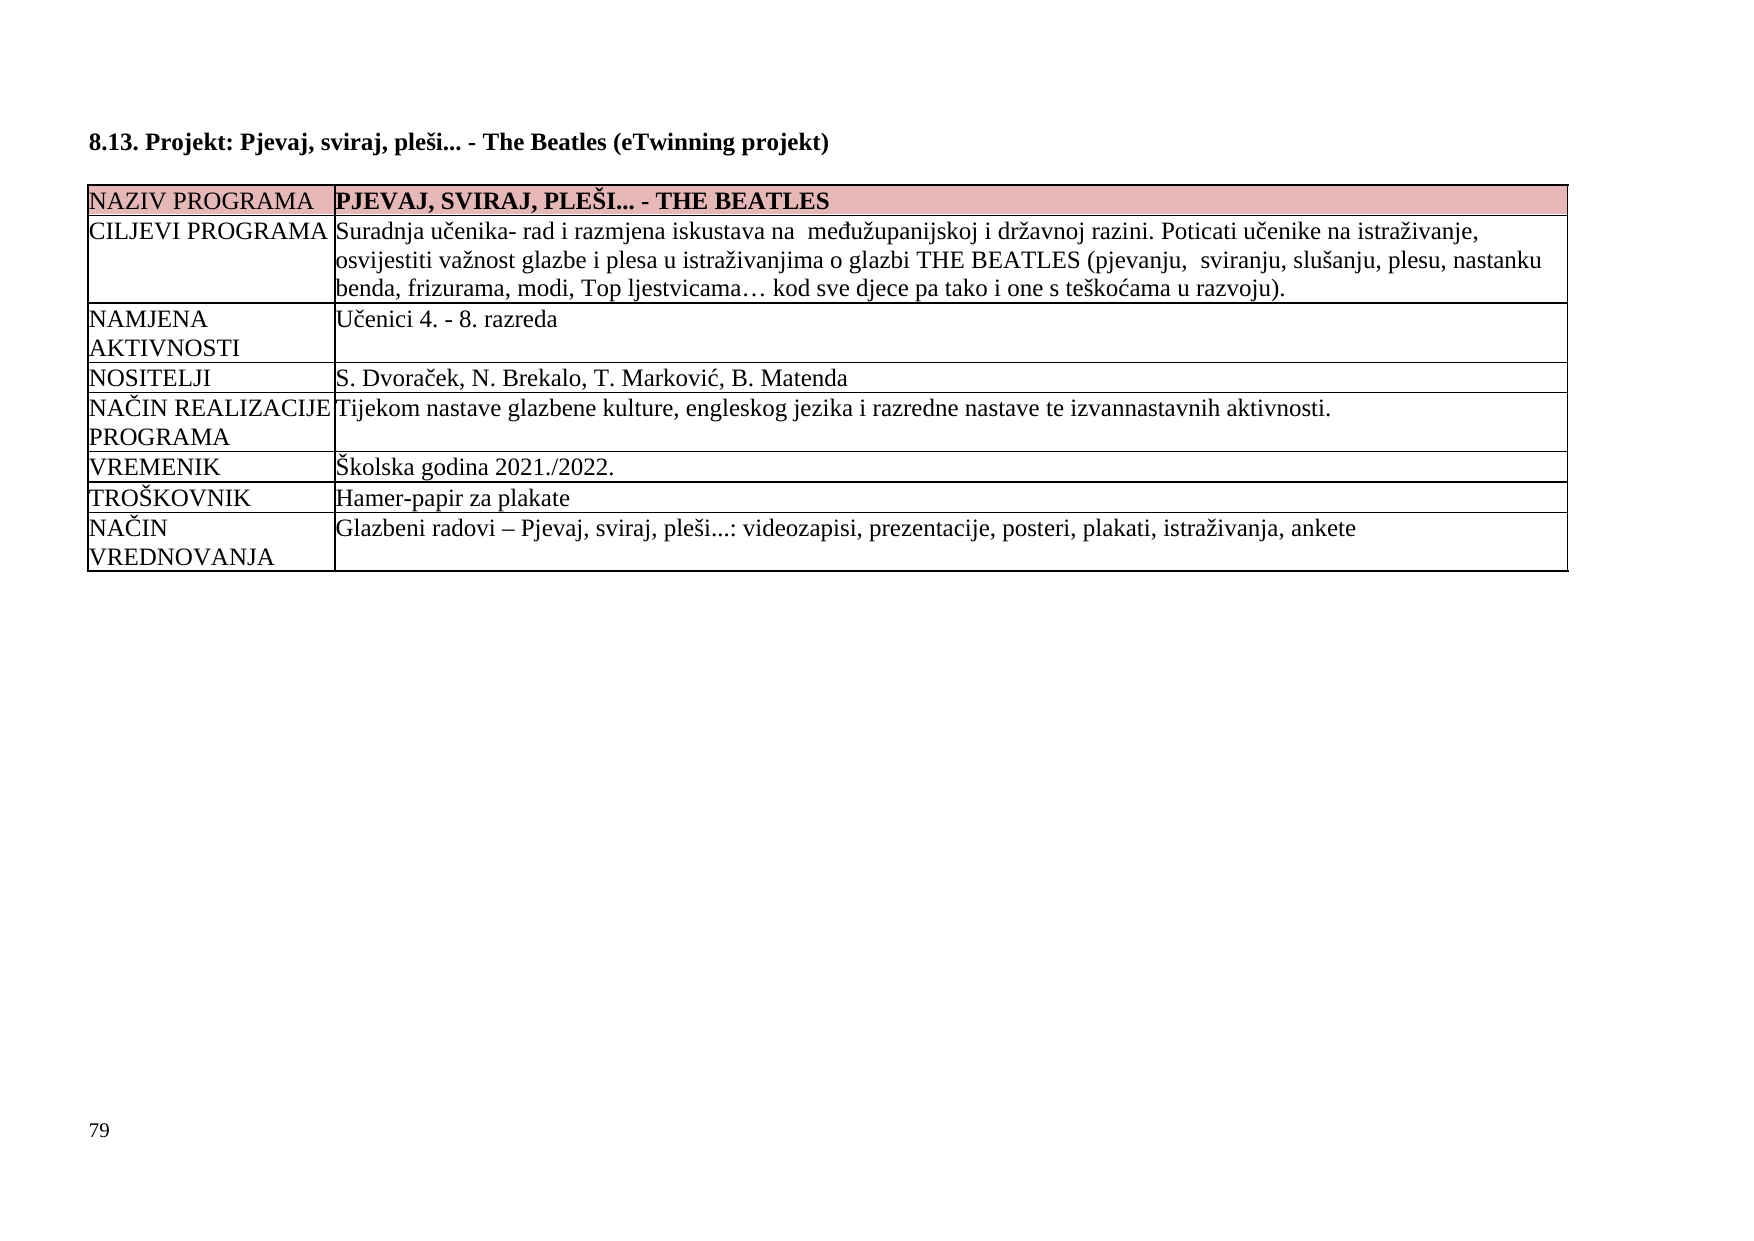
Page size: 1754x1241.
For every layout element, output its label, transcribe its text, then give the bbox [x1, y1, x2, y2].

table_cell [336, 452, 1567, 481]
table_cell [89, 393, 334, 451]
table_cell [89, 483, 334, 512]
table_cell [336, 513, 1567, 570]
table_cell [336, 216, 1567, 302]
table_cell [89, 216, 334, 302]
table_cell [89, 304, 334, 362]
text 8.13. Projekt: Pjevaj, sviraj, pleši... - The Beatles (eTwinning projekt) [89, 127, 1665, 155]
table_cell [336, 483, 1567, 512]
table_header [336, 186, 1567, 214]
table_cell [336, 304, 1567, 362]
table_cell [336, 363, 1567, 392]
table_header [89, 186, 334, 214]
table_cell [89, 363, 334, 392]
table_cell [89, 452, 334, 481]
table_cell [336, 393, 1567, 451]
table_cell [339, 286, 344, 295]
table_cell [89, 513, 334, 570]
